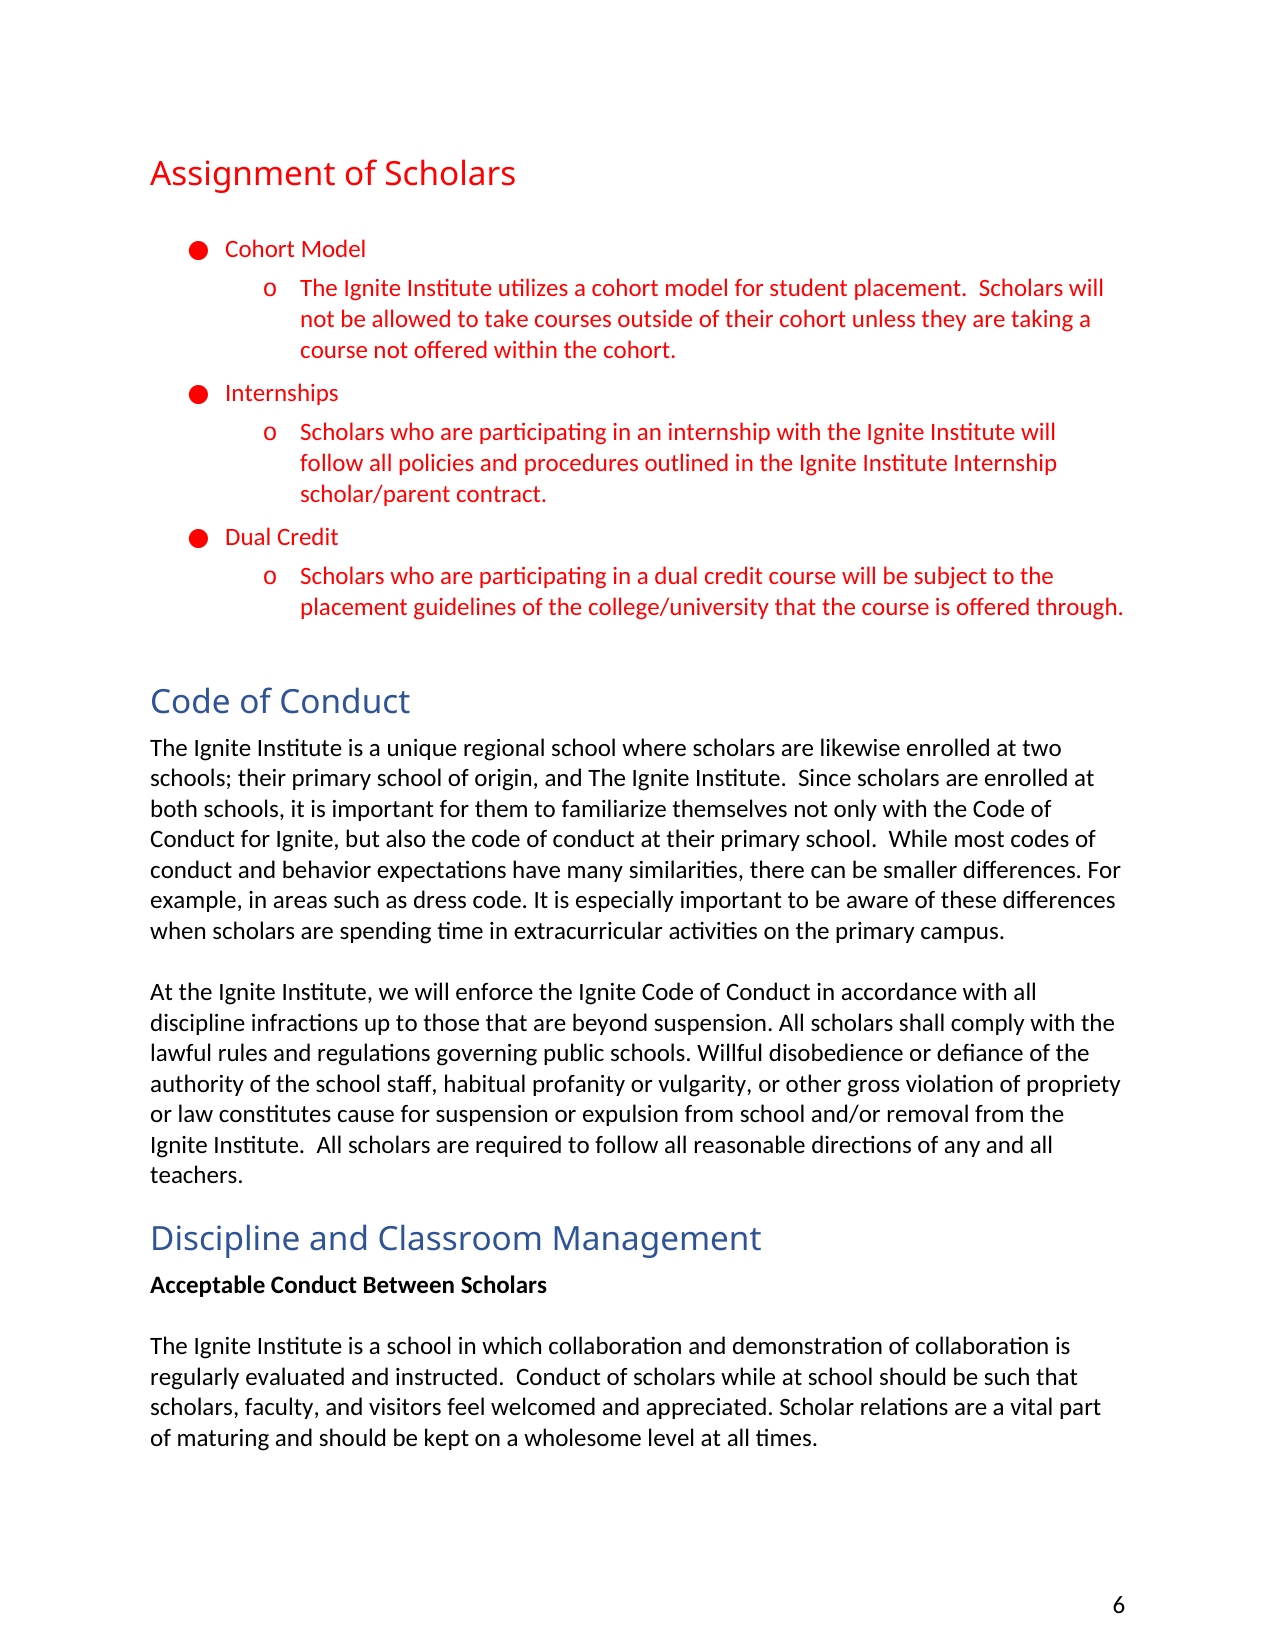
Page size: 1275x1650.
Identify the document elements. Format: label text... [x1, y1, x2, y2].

text The Ignite Institute is a school in which collaboration and demonstration of collaboration is regularly evaluated and instructed. Conduct of scholars while at school should be such that scholars, faculty, and visitors feel welcomed and appreciated. Scholar relations are a vital part of maturing and should be kept on a wholesome level at all times. [150, 1330, 1125, 1452]
list The Ignite Institute utilizes a cohort model for student placement. Scholars will not be allowed to take courses outside of their cohort unless they are taking a course not offered within the cohort. [262, 272, 1125, 364]
text Acceptable Conduct Between Scholars [150, 1269, 1125, 1300]
subtitle Assignment of Scholars [150, 150, 1125, 195]
list Dual Credit [187, 508, 1125, 560]
subtitle Discipline and Classroom Management [150, 1215, 1125, 1260]
text The Ignite Institute is a unique regional school where scholars are likewise enrolled at two schools; their primary school of origin, and The Ignite Institute. Since scholars are enrolled at both schools, it is important for them to familiarize themselves not only with the Code of Conduct for Ignite, but also the code of conduct at their primary school. While most codes of conduct and behavior expectations have many similarities, there can be smaller differences. For example, in areas such as dress code. It is especially important to be aware of these differences when scholars are spending time in extracurricular activities on the primary campus. [150, 732, 1125, 946]
subtitle Code of Conduct [150, 678, 1125, 723]
list Scholars who are participating in an internship with the Ignite Institute will follow all policies and procedures outlined in the Ignite Institute Internship scholar/parent contract. [262, 416, 1125, 508]
list Internships [187, 364, 1125, 416]
list Scholars who are participating in a dual credit course will be subject to the placement guidelines of the college/university that the course is offered through. [262, 560, 1125, 622]
list Cohort Model [187, 220, 1125, 272]
text At the Ignite Institute, we will enforce the Ignite Code of Conduct in accordance with all discipline infractions up to those that are beyond suspension. All scholars shall comply with the lawful rules and regulations governing public schools. Willful disobedience or defiance of the authority of the school staff, habitual profanity or vulgarity, or other gross violation of propriety or law constitutes cause for suspension or expulsion from school and/or removal from the Ignite Institute. All scholars are required to follow all reasonable directions of any and all teachers. [150, 976, 1125, 1190]
